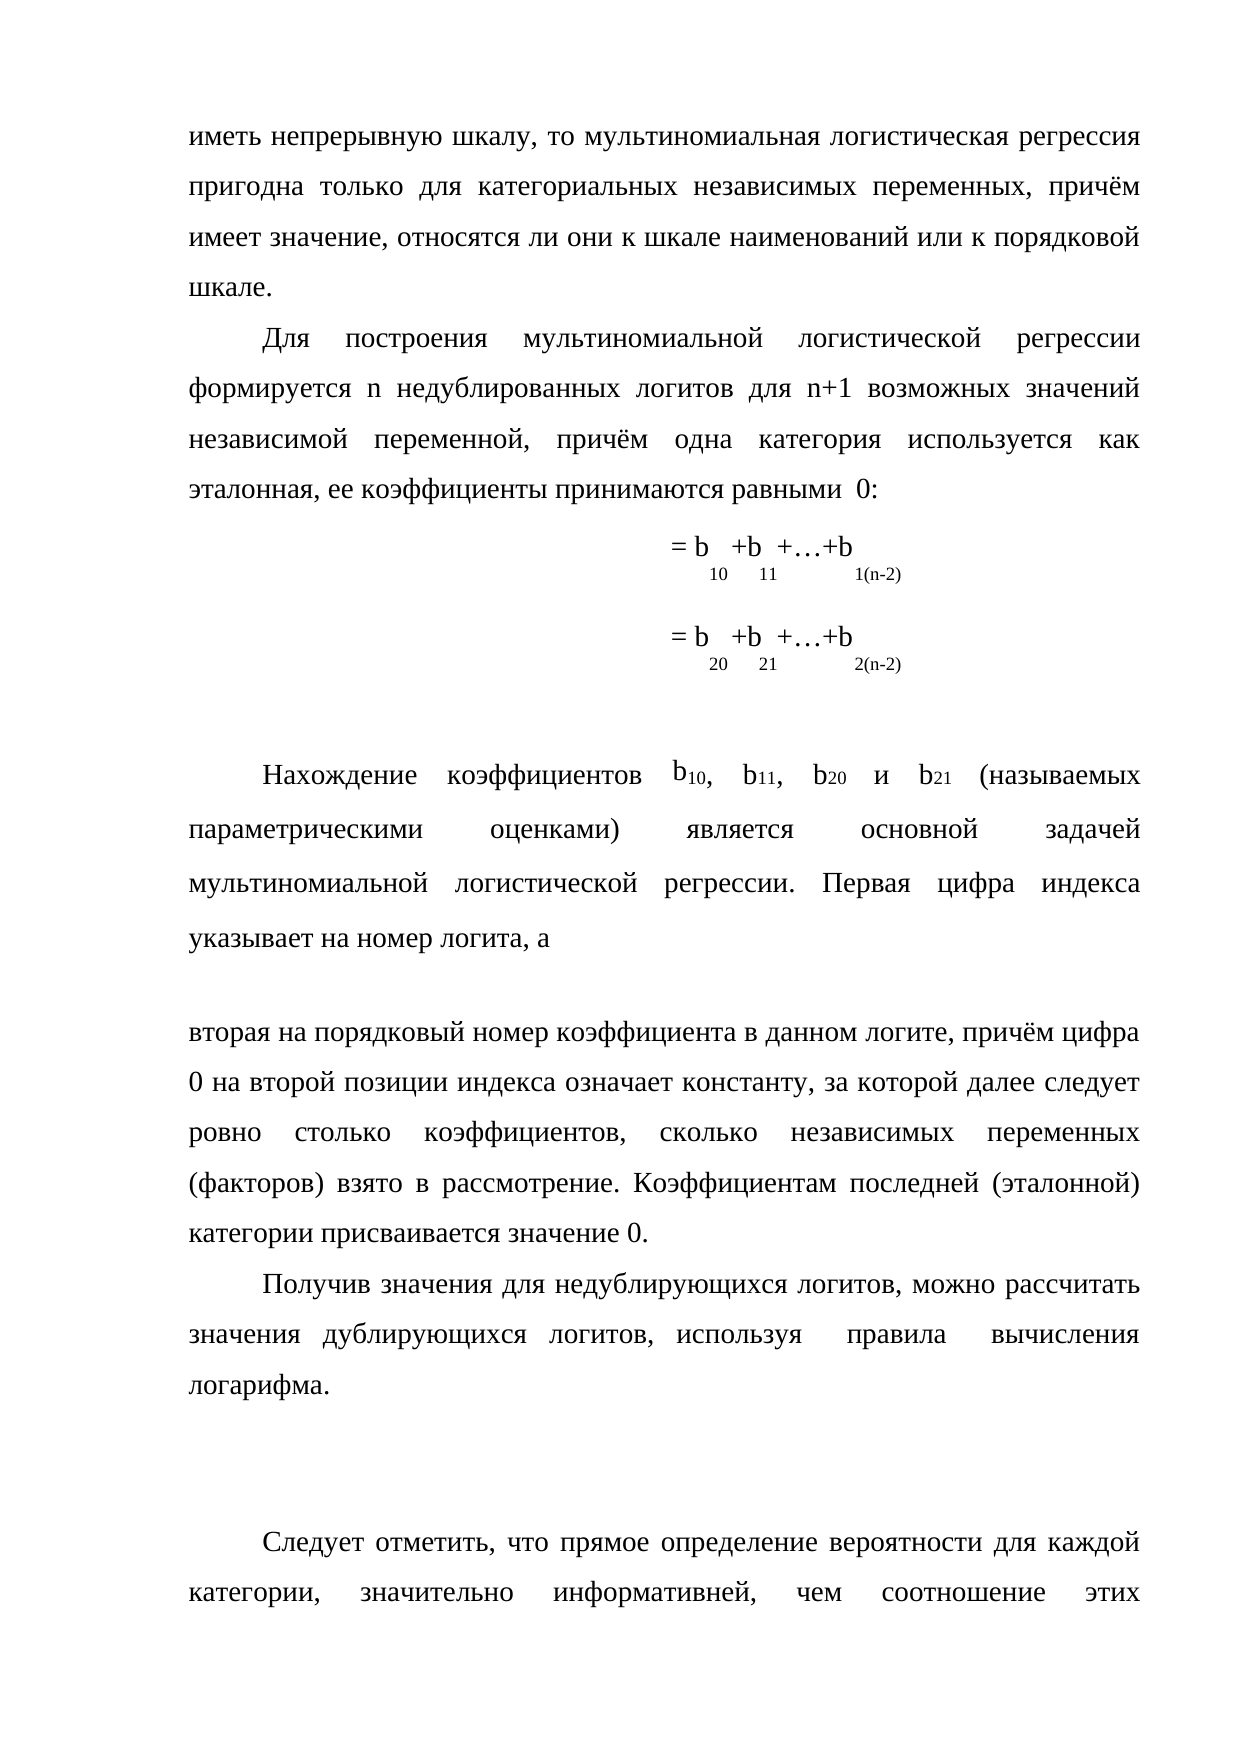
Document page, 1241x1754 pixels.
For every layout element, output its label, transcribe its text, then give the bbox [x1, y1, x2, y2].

text = b +b +…+b [671, 529, 1152, 563]
text Получив значения для недублирующихся логитов, можно рассчитать значения дублирующихся логитов, используя правила вычисления логарифма. [188, 1266, 1141, 1400]
text Для построения мультиномиальной логистической регрессии формируется n недублированных логитов для n+1 возможных значений независимой переменной, причём одна категория используется как эталонная, ее коэффициенты принимаются равными 0: [188, 320, 1141, 504]
text Нахождение коэффициентов b10, b11, b20 и b21 (называемых параметрическими оценками) является основной задачей мультиномиальной логистической регрессии. Первая цифра индекса указывает на номер логита, а [188, 753, 1141, 953]
text = b +b +…+b [671, 619, 1152, 653]
text вторая на порядковый номер коэффициента в данном логите, причём цифра 0 на второй позиции индекса означает константу, за которой далее следует ровно столько коэффициентов, сколько независимых переменных (факторов) взято в рассмотрение. Коэффициентам последней (эталонной) категории присваивается значение 0. [188, 1014, 1141, 1249]
text 20 21 2(n-2) [709, 653, 1152, 674]
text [188, 1524, 1141, 1608]
text 10 11 1(n-2) [709, 563, 1152, 585]
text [188, 118, 1141, 303]
